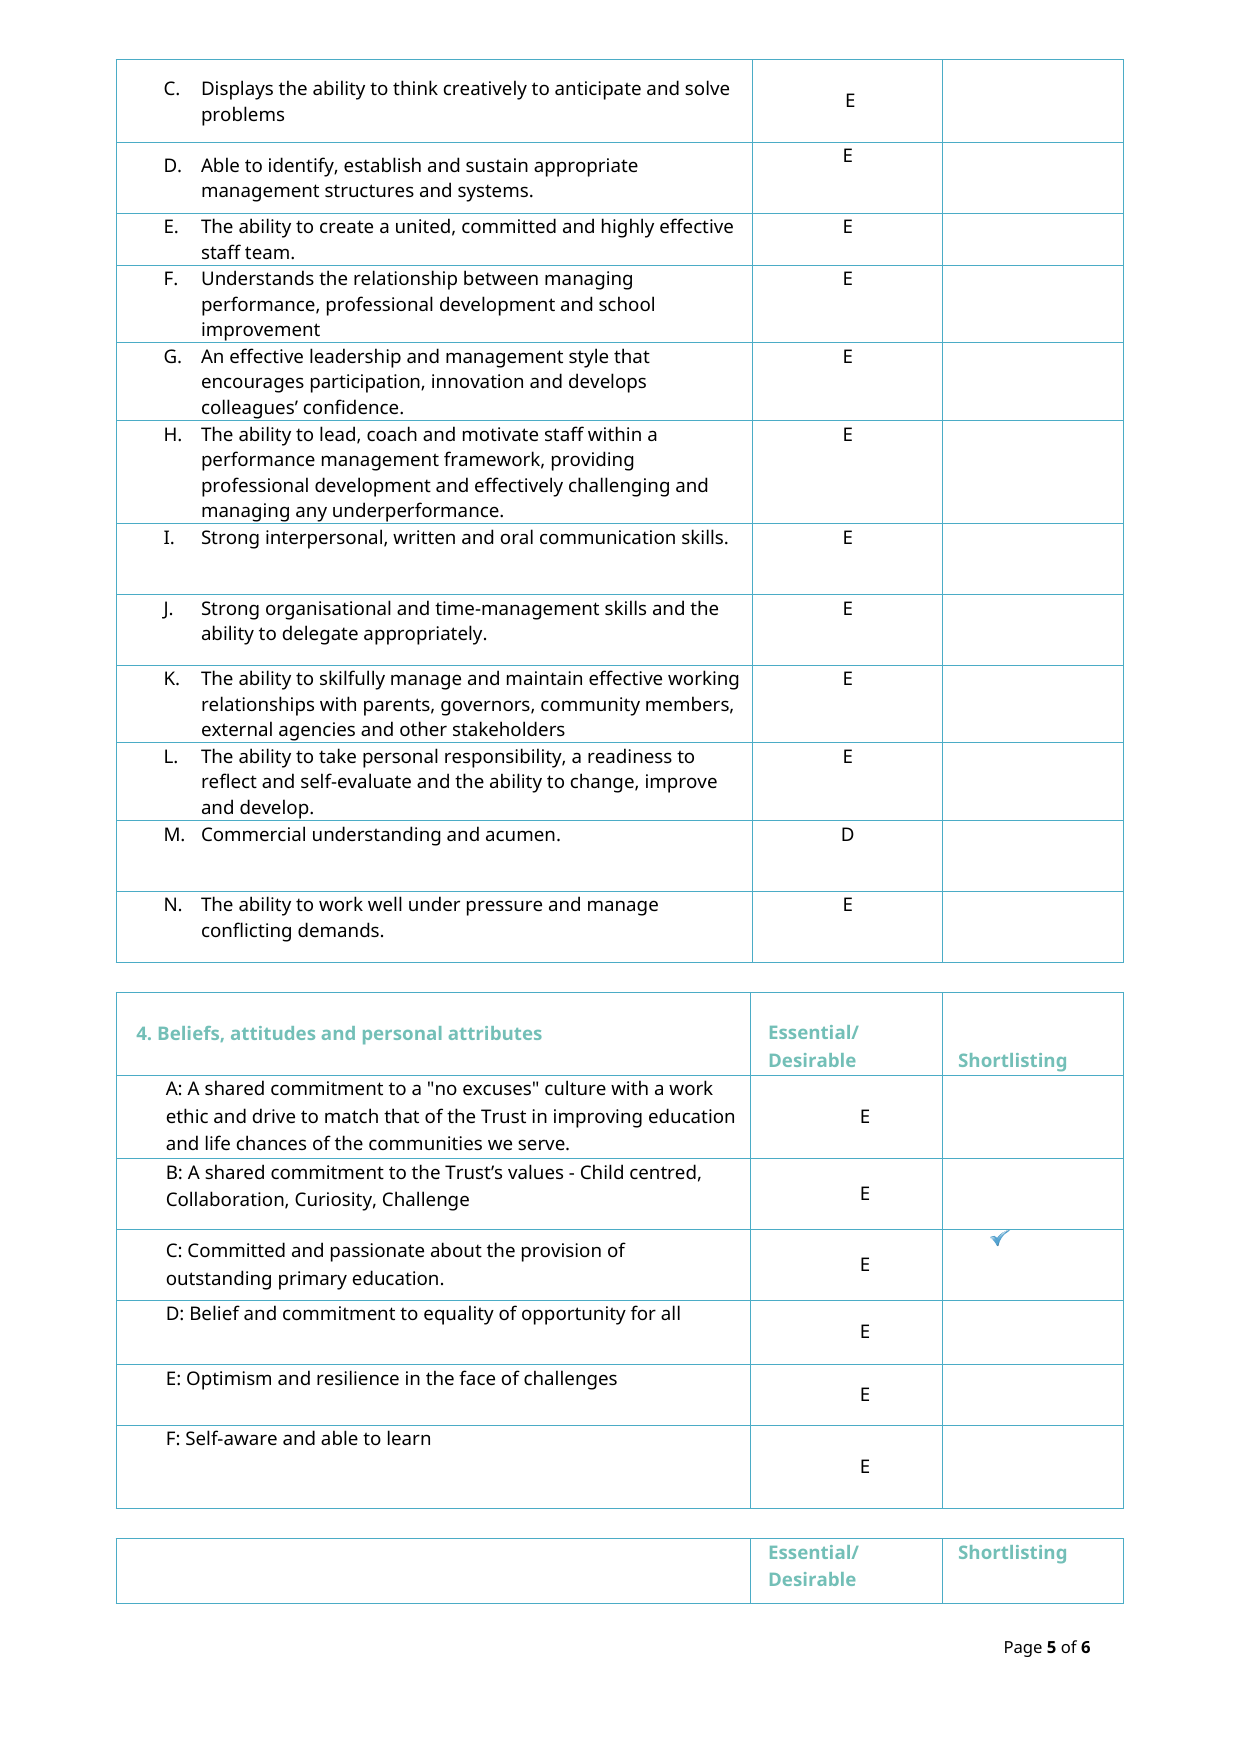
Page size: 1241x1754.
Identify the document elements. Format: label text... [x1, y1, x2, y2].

table_header Shortlisting [943, 993, 1123, 1074]
table_cell Able to identify, establish and sustain appropriate management structures and systems. [117, 143, 752, 213]
table_cell D [753, 821, 942, 891]
table_cell The ability to skilfully manage and maintain effective working relationships with parents, governors, community members, external agencies and other stakeholders [117, 666, 752, 742]
table_cell E [751, 1365, 942, 1425]
table_cell A: A shared commitment to a "no excuses" culture with a work ethic and drive to match that of the Trust in improving education and life chances of the communities we serve. [117, 1076, 750, 1158]
table_cell D: Belief and commitment to equality of opportunity for all [117, 1301, 750, 1364]
table_cell The ability to take personal responsibility, a readiness to reflect and self-evaluate and the ability to change, improve and develop. [117, 743, 752, 820]
table_cell E [753, 421, 942, 523]
table_cell Strong organisational and time-management skills and the ability to delegate appropriately. [117, 595, 752, 665]
table_cell Commercial understanding and acumen. [117, 821, 752, 891]
table_cell E [753, 666, 942, 742]
table_cell [943, 821, 1123, 891]
table_cell [943, 266, 1123, 342]
table_cell An effective leadership and management style that encourages participation, innovation and develops colleagues’ confidence. [117, 343, 752, 420]
table_cell The ability to create a united, committed and highly effective staff team. [117, 214, 752, 265]
table_cell C: Committed and passionate about the provision of outstanding primary education. [117, 1230, 750, 1300]
table_cell E [753, 214, 942, 265]
table_cell E: Optimism and resilience in the face of challenges [117, 1365, 750, 1425]
table_header Essential/Desirable [751, 1539, 942, 1603]
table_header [117, 1539, 750, 1603]
table_cell The ability to work well under pressure and manage conflicting demands. [117, 892, 752, 962]
table_cell [943, 343, 1123, 420]
table_cell E [751, 1230, 942, 1300]
table_cell [943, 214, 1123, 265]
table_cell The ability to lead, coach and motivate staff within a performance management framework, providing professional development and effectively challenging and managing any underperformance. [117, 421, 752, 523]
table_cell E [753, 595, 942, 665]
table_cell Understands the relationship between managing performance, professional development and school improvement [117, 266, 752, 342]
table_cell [943, 1365, 1123, 1425]
table_cell E [753, 266, 942, 342]
table_cell [943, 666, 1123, 742]
table_cell [943, 143, 1123, 213]
table_cell Displays the ability to think creatively to anticipate and solve problems [117, 60, 752, 142]
table_cell E [751, 1159, 942, 1229]
table_cell E [751, 1076, 942, 1158]
table_header Shortlisting [943, 1539, 1123, 1603]
table_cell E [751, 1426, 942, 1508]
table_cell [943, 1159, 1123, 1229]
table_cell [943, 524, 1123, 594]
table_cell Strong interpersonal, written and oral communication skills. [117, 524, 752, 594]
table_cell E [751, 1301, 942, 1364]
table_cell [943, 595, 1123, 665]
table_header Essential/Desirable [751, 993, 942, 1074]
table_cell [943, 421, 1123, 523]
table_cell F: Self-aware and able to learn [117, 1426, 750, 1508]
table_header 4. Beliefs, attitudes and personal attributes [117, 993, 750, 1074]
table_cell [943, 743, 1123, 820]
table_cell [943, 1426, 1123, 1508]
table_cell E [753, 143, 942, 213]
table_cell [943, 1076, 1123, 1158]
table_cell E [753, 743, 942, 820]
table_cell B: A shared commitment to the Trust’s values - Child centred, Collaboration, Curiosity, Challenge [117, 1159, 750, 1229]
table_cell [943, 892, 1123, 962]
table_cell [943, 1301, 1123, 1364]
table_cell [943, 60, 1123, 142]
table_cell E [753, 524, 942, 594]
table_cell E [753, 343, 942, 420]
table_cell E [753, 60, 942, 142]
table_cell [943, 1230, 1123, 1300]
picture [990, 1229, 1009, 1246]
table_cell E [753, 892, 942, 962]
